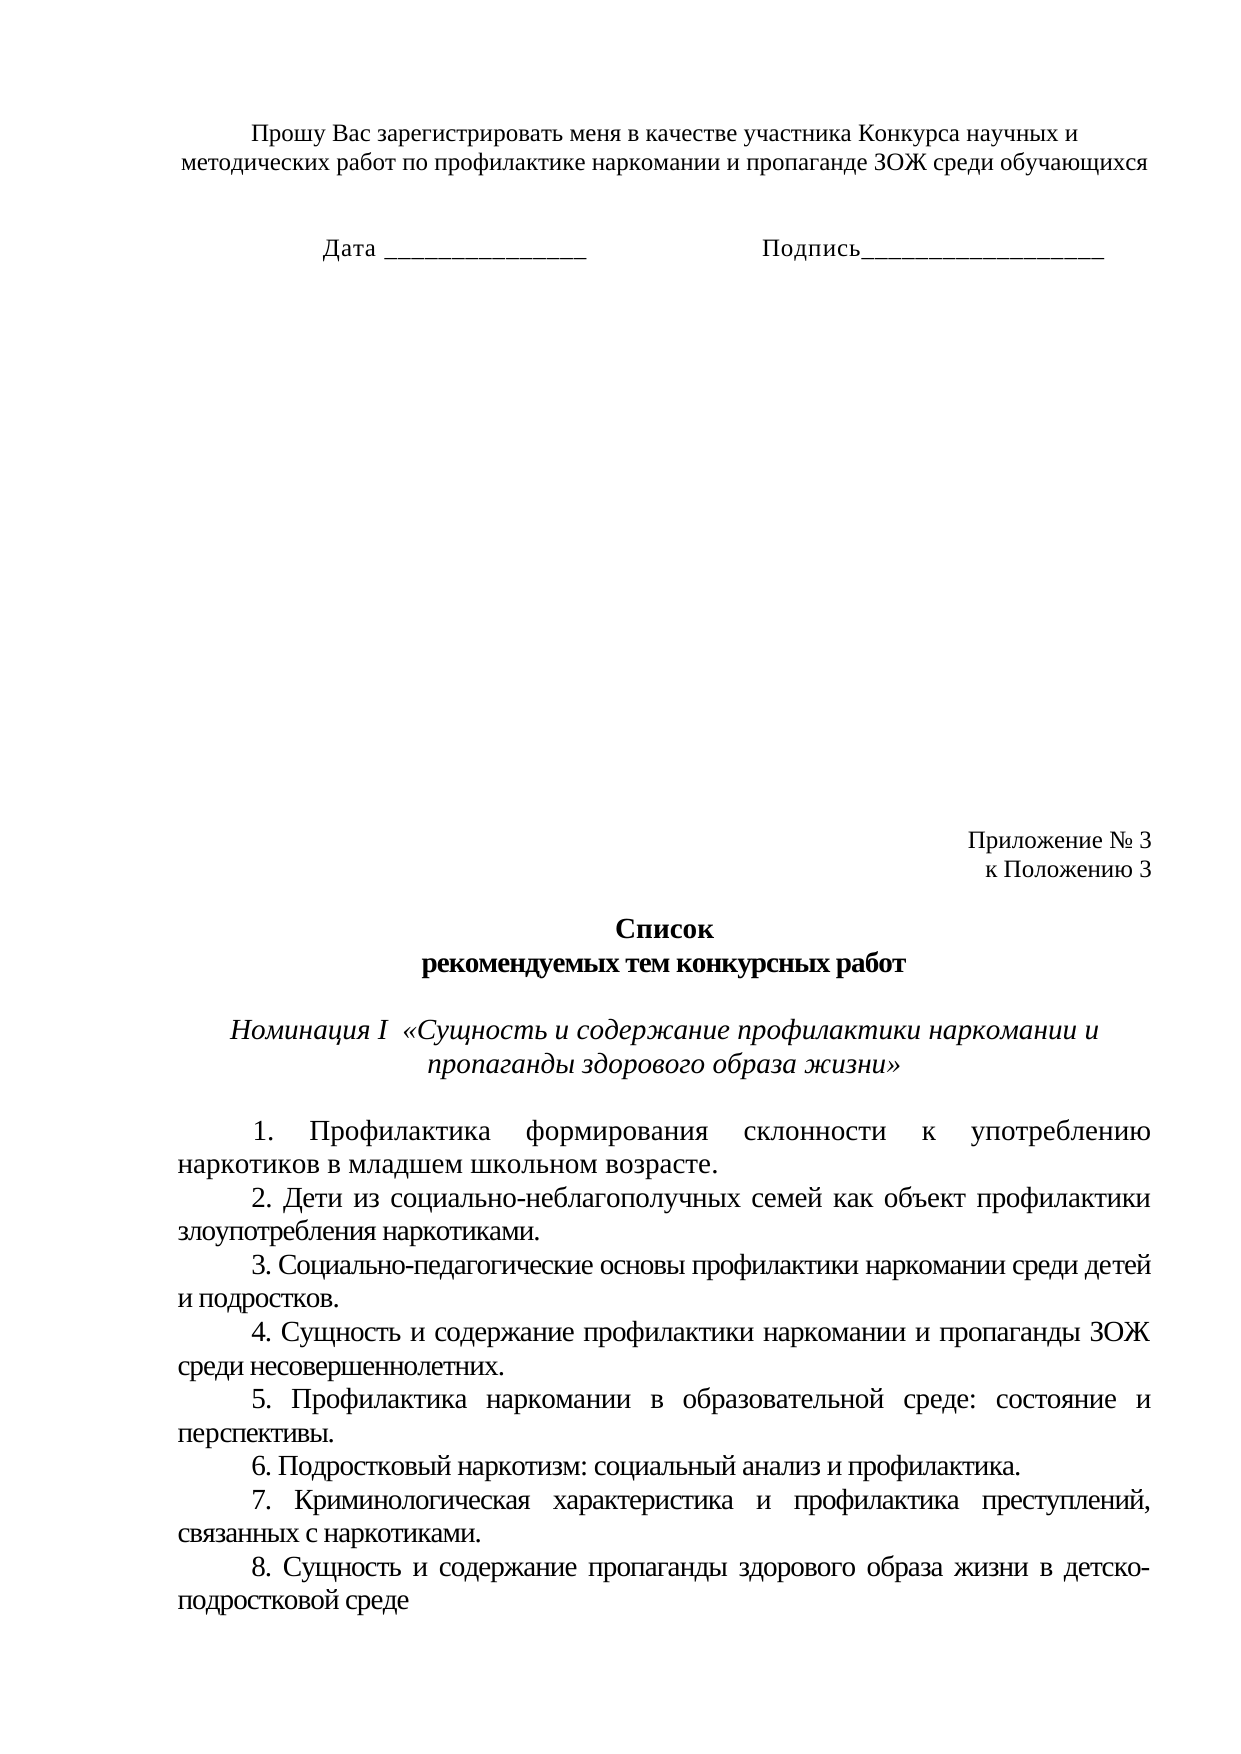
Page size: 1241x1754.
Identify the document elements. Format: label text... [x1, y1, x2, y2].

text 1. Профилактика формирования склонности к употреблению наркотиков в младшем школьном возрасте. [177, 1113, 1152, 1180]
text Список [177, 912, 1152, 945]
text Приложение № 3 [177, 825, 1152, 854]
text 2. Дети из социально-неблагополучных семей как объект профилактики злоупотребления наркотиками. [177, 1180, 1152, 1247]
text рекомендуемых тем конкурсных работ [177, 945, 1152, 979]
text 3. Социально-педагогические основы профилактики наркомании среди детей и подростков. [177, 1247, 1152, 1314]
text Дата _______________ Подпись__________________ [177, 233, 1152, 262]
text 6. Подростковый наркотизм: социальный анализ и профилактика. [177, 1448, 1152, 1482]
text Прошу Вас зарегистрировать меня в качестве участника Конкурса научных и методических работ по профилактике наркомании и пропаганде ЗОЖ среди обучающихся [177, 118, 1152, 176]
text к Положению 3 [177, 854, 1152, 883]
text 5. Профилактика наркомании в образовательной среде: состояние и перспективы. [177, 1381, 1152, 1448]
text 8. Сущность и содержание пропаганды здорового образа жизни в детско-подростковой среде [177, 1549, 1152, 1616]
text 7. Криминологическая характеристика и профилактика преступлений, связанных с наркотиками. [177, 1482, 1152, 1549]
text Номинация I «Сущность и содержание профилактики наркомании и пропаганды здорового образа жизни» [177, 1012, 1152, 1079]
text 4. Сущность и содержание профилактики наркомании и пропаганды ЗОЖ среди несовершеннолетних. [177, 1314, 1152, 1381]
